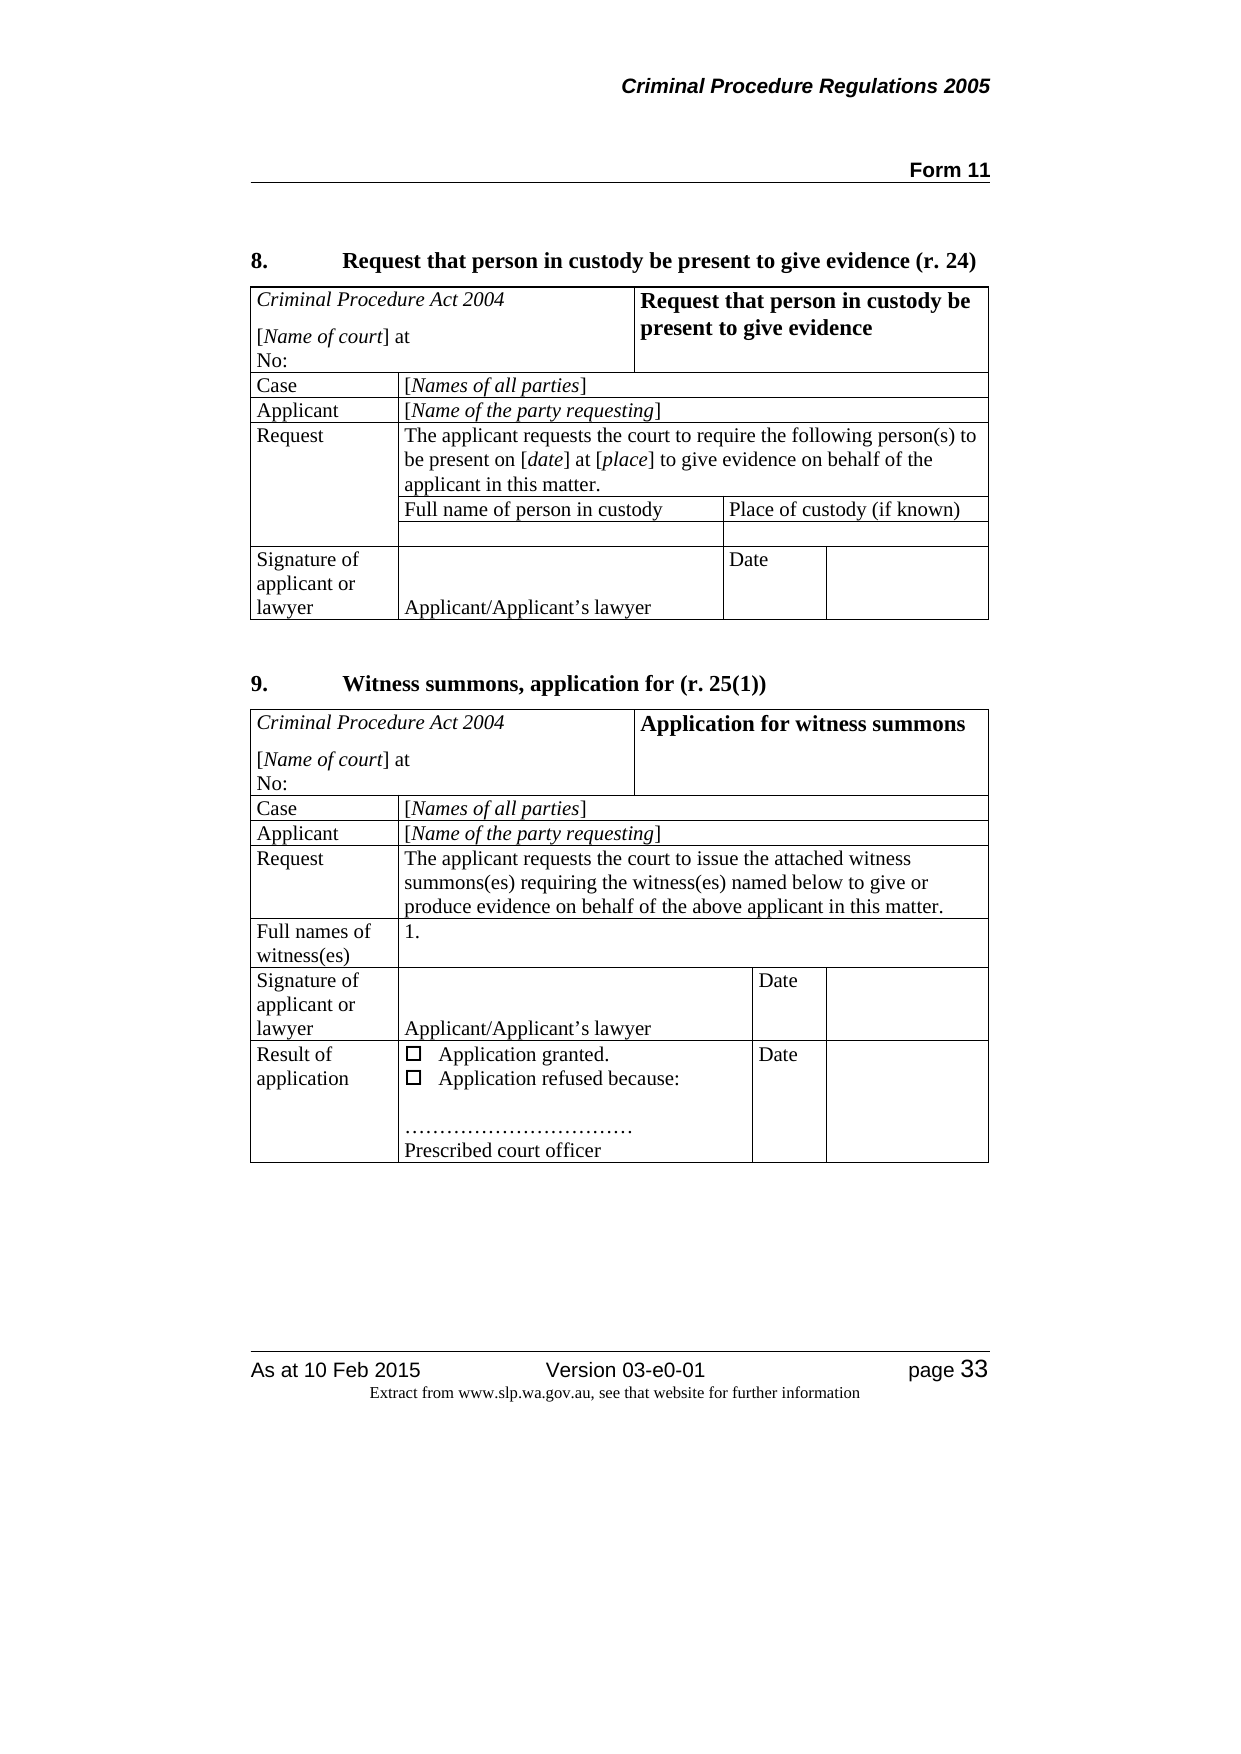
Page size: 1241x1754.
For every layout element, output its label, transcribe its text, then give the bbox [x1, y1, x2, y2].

table_cell Applicant [251, 821, 398, 845]
subtitle 8. Request that person in custody be present to give evidence (r. 24) [251, 247, 990, 274]
table_cell Date [753, 1041, 826, 1162]
table_cell The applicant requests the court to issue the attached witness summons(es) requiring the witness(es) named below to give or produce evidence on behalf of the above applicant in this matter. [399, 846, 988, 918]
table_cell Signature of applicant or lawyer [251, 547, 398, 619]
table_cell [Name of the party requesting] [399, 398, 988, 422]
table_cell Signature of applicant or lawyer [251, 968, 398, 1040]
table_header Application for witness summons [635, 710, 988, 794]
table_cell [Names of all parties] [399, 373, 988, 397]
table_cell Full names of witness(es) [251, 919, 398, 967]
table_cell Result of application [251, 1041, 398, 1162]
table_cell [Name of the party requesting] [399, 821, 988, 845]
table_cell The applicant requests the court to require the following person(s) to be present on [date] at [place] to give evidence on behalf of the applicant in this matter. [399, 423, 988, 496]
table_cell [399, 522, 723, 546]
table_cell [827, 968, 988, 1040]
table_cell Applicant/Applicant’s lawyer [399, 547, 723, 619]
subtitle 9. Witness summons, application for (r. 25(1)) [251, 670, 990, 696]
table_cell [827, 547, 988, 619]
table_header Criminal Procedure Act 2004 [Name of court] at No: [251, 288, 634, 372]
table_cell Date [753, 968, 826, 1040]
table_cell [Names of all parties] [399, 796, 988, 820]
table_cell Place of custody (if known) [724, 497, 988, 521]
table_cell Case [251, 796, 398, 820]
table_cell Case [251, 373, 398, 397]
table_cell [827, 1041, 988, 1162]
table_cell 1. [399, 919, 988, 967]
table_cell Full name of person in custody [399, 497, 723, 521]
table_cell Date [724, 547, 826, 619]
table_header Request that person in custody be present to give evidence [635, 288, 988, 372]
table_cell Request [251, 423, 398, 546]
table_cell Applicant/Applicant’s lawyer [399, 968, 752, 1040]
table_cell Applicant [251, 398, 398, 422]
table_header Criminal Procedure Act 2004 [Name of court] at No: [251, 710, 634, 794]
table_cell Request [251, 846, 398, 918]
table_cell Application granted. Application refused because: …………………………… Prescribed court officer [399, 1041, 752, 1162]
table_cell [724, 522, 988, 546]
